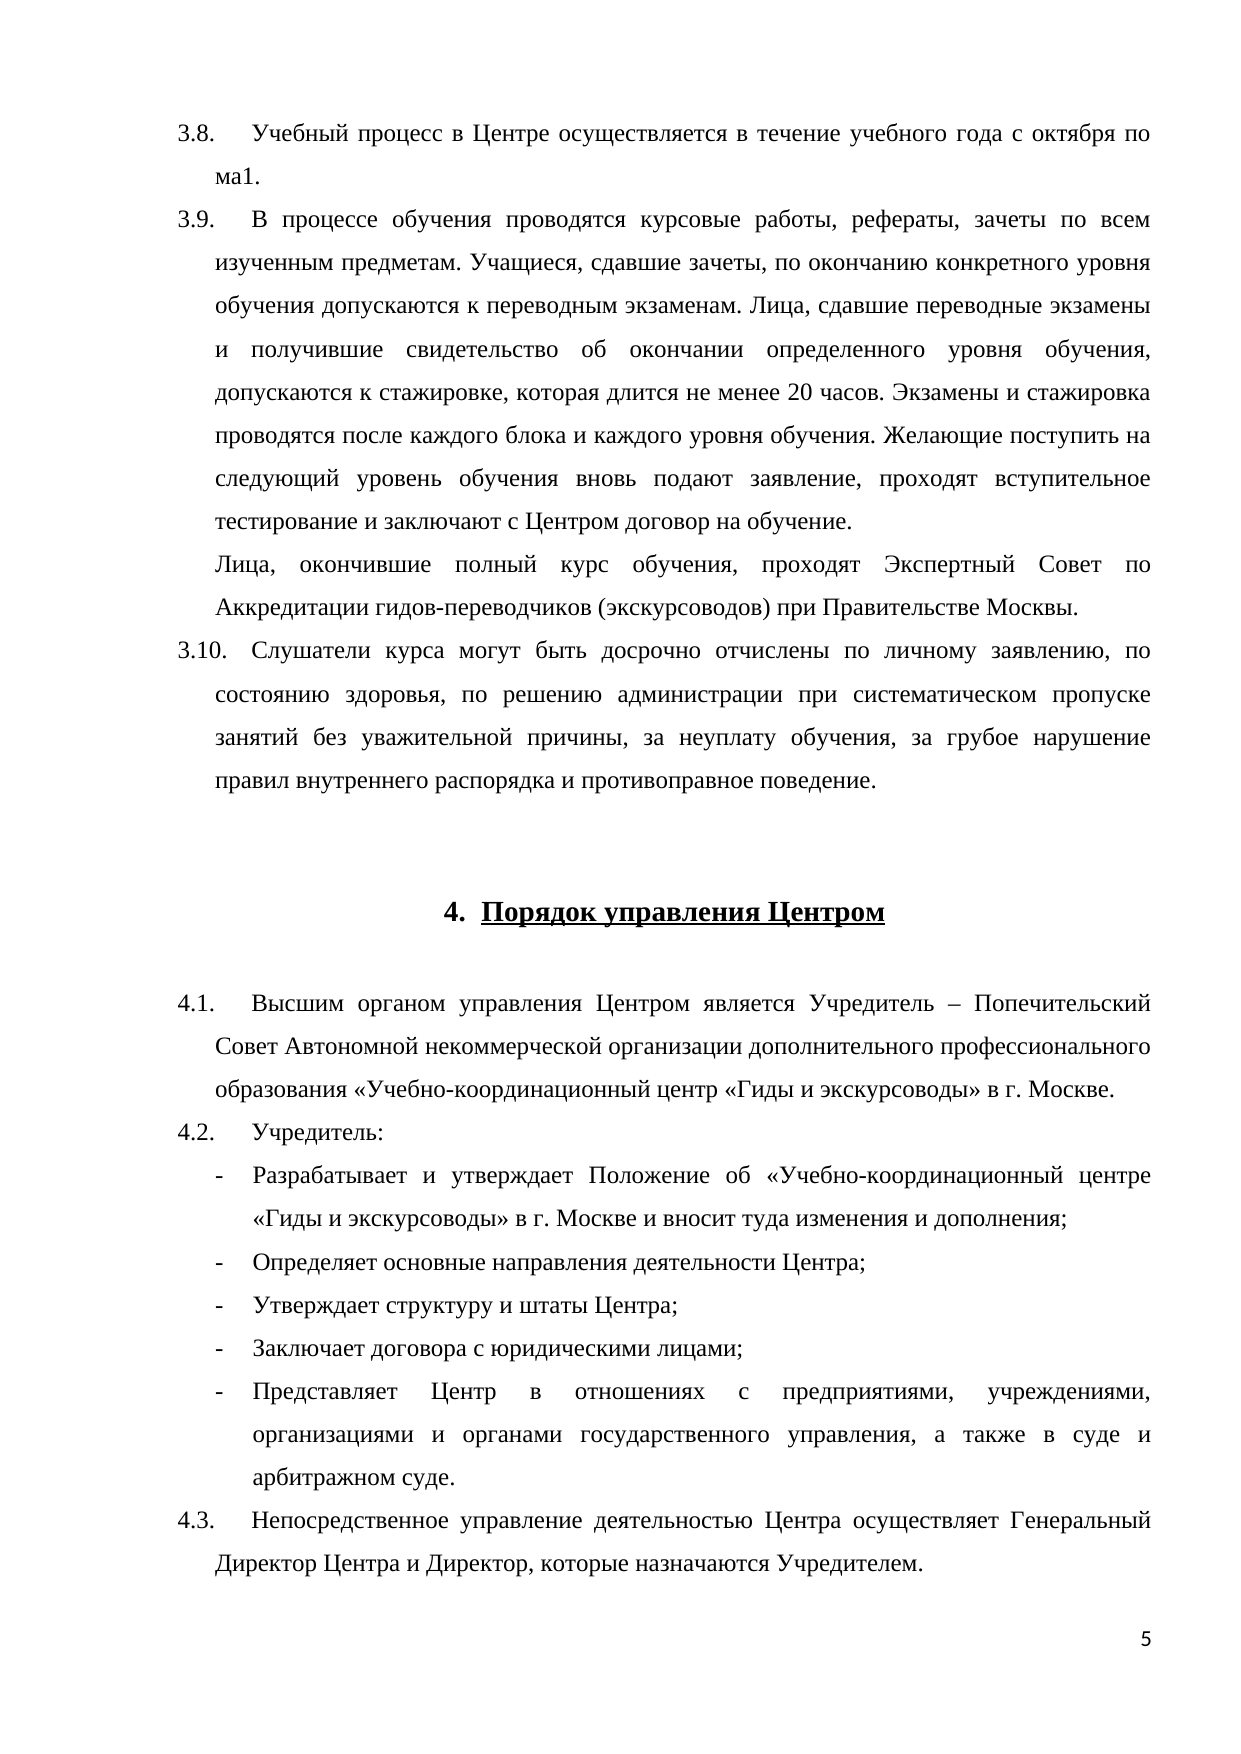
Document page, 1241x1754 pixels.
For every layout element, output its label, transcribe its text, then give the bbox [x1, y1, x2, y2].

list Разрабатывает и утверждает Положение об «Учебно-координационный центре «Гиды и экскурсоводы» в г. Москве и вносит туда изменения и дополнения; [215, 1160, 1152, 1232]
list В процессе обучения проводятся курсовые работы, рефераты, зачеты по всем изученным предметам. Учащиеся, сдавшие зачеты, по окончанию конкретного уровня обучения допускаются к переводным экзаменам. Лица, сдавшие переводные экзамены и получившие свидетельство об окончании определенного уровня обучения, допускаются к стажировке, которая длится не менее 20 часов. Экзамены и стажировка проводятся после каждого блока и каждого уровня обучения. Желающие поступить на следующий уровень обучения вновь подают заявление, проходят вступительное тестирование и заключают с Центром договор на обучение. [177, 204, 1152, 535]
list Порядок управления Центром [177, 894, 1152, 928]
list Определяет основные направления деятельности Центра; [215, 1247, 1152, 1275]
list Высшим органом управления Центром является Учредитель – Попечительский Совет Автономной некоммерческой организации дополнительного профессионального образования «Учебно-координационный центр «Гиды и экскурсоводы» в г. Москве. [177, 988, 1152, 1103]
list Слушатели курса могут быть досрочно отчислены по личному заявлению, по состоянию здоровья, по решению администрации при систематическом пропуске занятий без уважительной причины, за неуплату обучения, за грубое нарушение правил внутреннего распорядка и противоправное поведение. [177, 636, 1152, 794]
list Непосредственное управление деятельностью Центра осуществляет Генеральный Директор Центра и Директор, которые назначаются Учредителем. [177, 1505, 1152, 1577]
list Учебный процесс в Центре осуществляется в течение учебного года с октября по ма1. [177, 118, 1152, 190]
list Лица, окончившие полный курс обучения, проходят Экспертный Совет по Аккредитации гидов-переводчиков (экскурсоводов) при Правительстве Москвы. [215, 549, 1152, 621]
list Заключает договора с юридическими лицами; [215, 1333, 1152, 1362]
list Утверждает структуру и штаты Центра; [215, 1290, 1152, 1318]
list Учредитель: [177, 1117, 1152, 1146]
list Представляет Центр в отношениях с предприятиями, учреждениями, организациями и органами государственного управления, а также в суде и арбитражном суде. [215, 1376, 1152, 1491]
